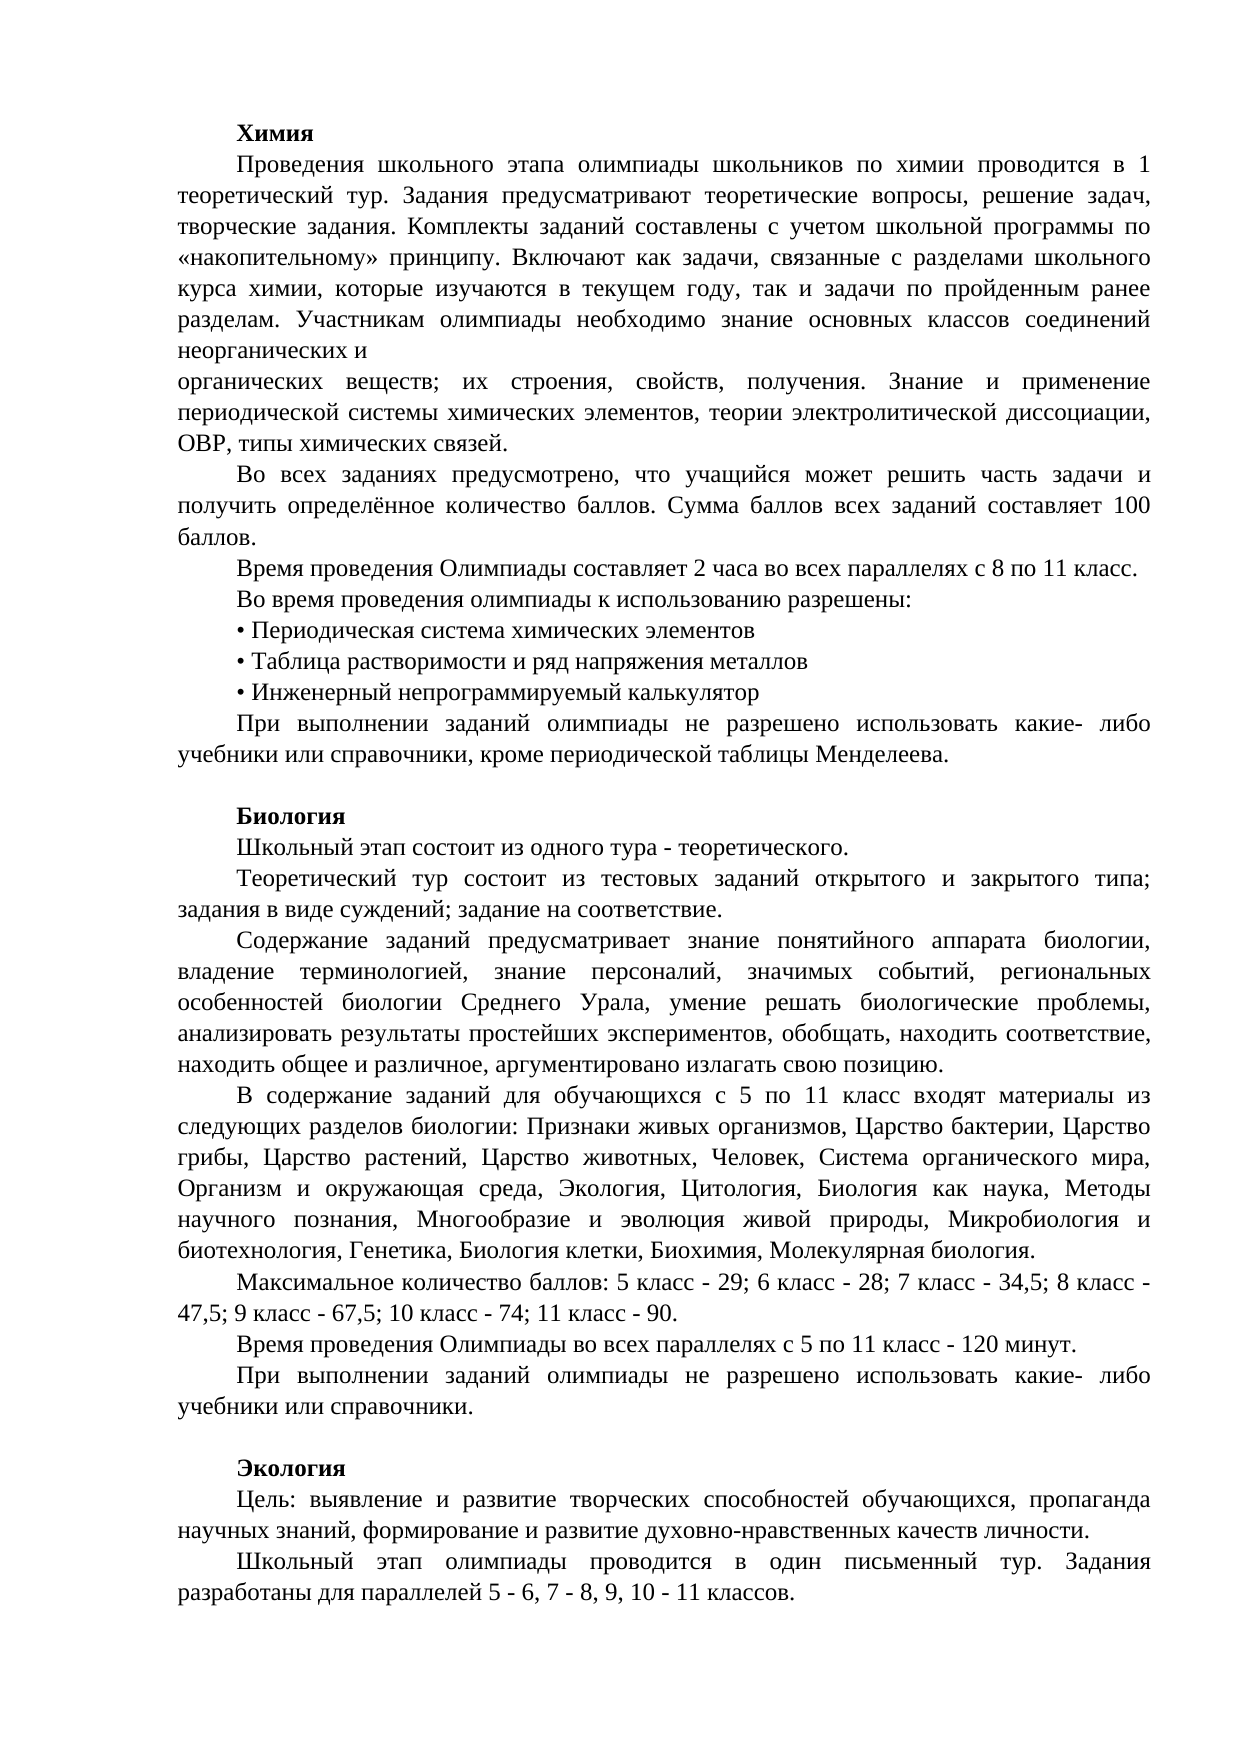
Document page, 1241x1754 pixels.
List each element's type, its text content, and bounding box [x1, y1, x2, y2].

text Содержание заданий предусматривает знание понятийного аппарата биологии, владение терминологией, знание персоналий, значимых событий, региональных особенностей биологии Среднего Урала, умение решать биологические проблемы, анализировать результаты простейших экспериментов, обобщать, находить соответствие, находить общее и различное, аргументировано излагать свою позицию. [177, 925, 1152, 1078]
text Школьный этап олимпиады проводится в один письменный тур. Задания разработаны для параллелей 5 - 6, 7 - 8, 9, 10 - 11 классов. [177, 1546, 1152, 1606]
text Проведения школьного этапа олимпиады школьников по химии проводится в 1 теоретический тур. Задания предусматривают теоретические вопросы, решение задач, творческие задания. Комплекты заданий составлены с учетом школьной программы по «накопительному» принципу. Включают как задачи, связанные с разделами школьного курса химии, которые изучаются в текущем году, так и задачи по пройденным ранее разделам. Участникам олимпиады необходимо знание основных классов соединений неорганических и [177, 149, 1152, 364]
text Цель: выявление и развитие творческих способностей обучающихся, пропаганда научных знаний, формирование и развитие духовно-нравственных качеств личности. [177, 1484, 1152, 1544]
text органических веществ; их строения, свойств, получения. Знание и применение периодической системы химических элементов, теории электролитической диссоциации, ОВР, типы химических связей. [177, 366, 1152, 457]
text Максимальное количество баллов: 5 класс - 29; 6 класс - 28; 7 класс - 34,5; 8 класс - 47,5; 9 класс - 67,5; 10 класс - 74; 11 класс - 90. [177, 1267, 1152, 1326]
text Время проведения Олимпиады составляет 2 часа во всех параллелях с 8 по 11 класс. [177, 553, 1152, 581]
text При выполнении заданий олимпиады не разрешено использовать какие- либо учебники или справочники, кроме периодической таблицы Менделеева. [177, 708, 1152, 768]
text Биология [177, 801, 1152, 830]
text Во всех заданиях предусмотрено, что учащийся может решить часть задачи и получить определённое количество баллов. Сумма баллов всех заданий составляет 100 баллов. [177, 459, 1152, 550]
text Школьный этап состоит из одного тура - теоретического. [177, 832, 1152, 861]
text В содержание заданий для обучающихся с 5 по 11 класс входят материалы из следующих разделов биологии: Признаки живых организмов, Царство бактерии, Царство грибы, Царство растений, Царство животных, Человек, Система органического мира, Организм и окружающая среда, Экология, Цитология, Биология как наука, Методы научного познания, Многообразие и эволюция живой природы, Микробиология и биотехнология, Генетика, Биология клетки, Биохимия, Молекулярная биология. [177, 1080, 1152, 1264]
text • Таблица растворимости и ряд напряжения металлов [177, 646, 1152, 674]
text • Периодическая система химических элементов [177, 615, 1152, 643]
text Теоретический тур состоит из тестовых заданий открытого и закрытого типа; задания в виде суждений; задание на соответствие. [177, 863, 1152, 923]
text Химия [177, 118, 1152, 147]
text Экология [177, 1453, 1152, 1482]
text Во время проведения олимпиады к использованию разрешены: [177, 584, 1152, 612]
text При выполнении заданий олимпиады не разрешено использовать какие- либо учебники или справочники. [177, 1360, 1152, 1419]
text Время проведения Олимпиады во всех параллелях с 5 по 11 класс - 120 минут. [177, 1329, 1152, 1357]
text • Инженерный непрограммируемый калькулятор [177, 677, 1152, 706]
